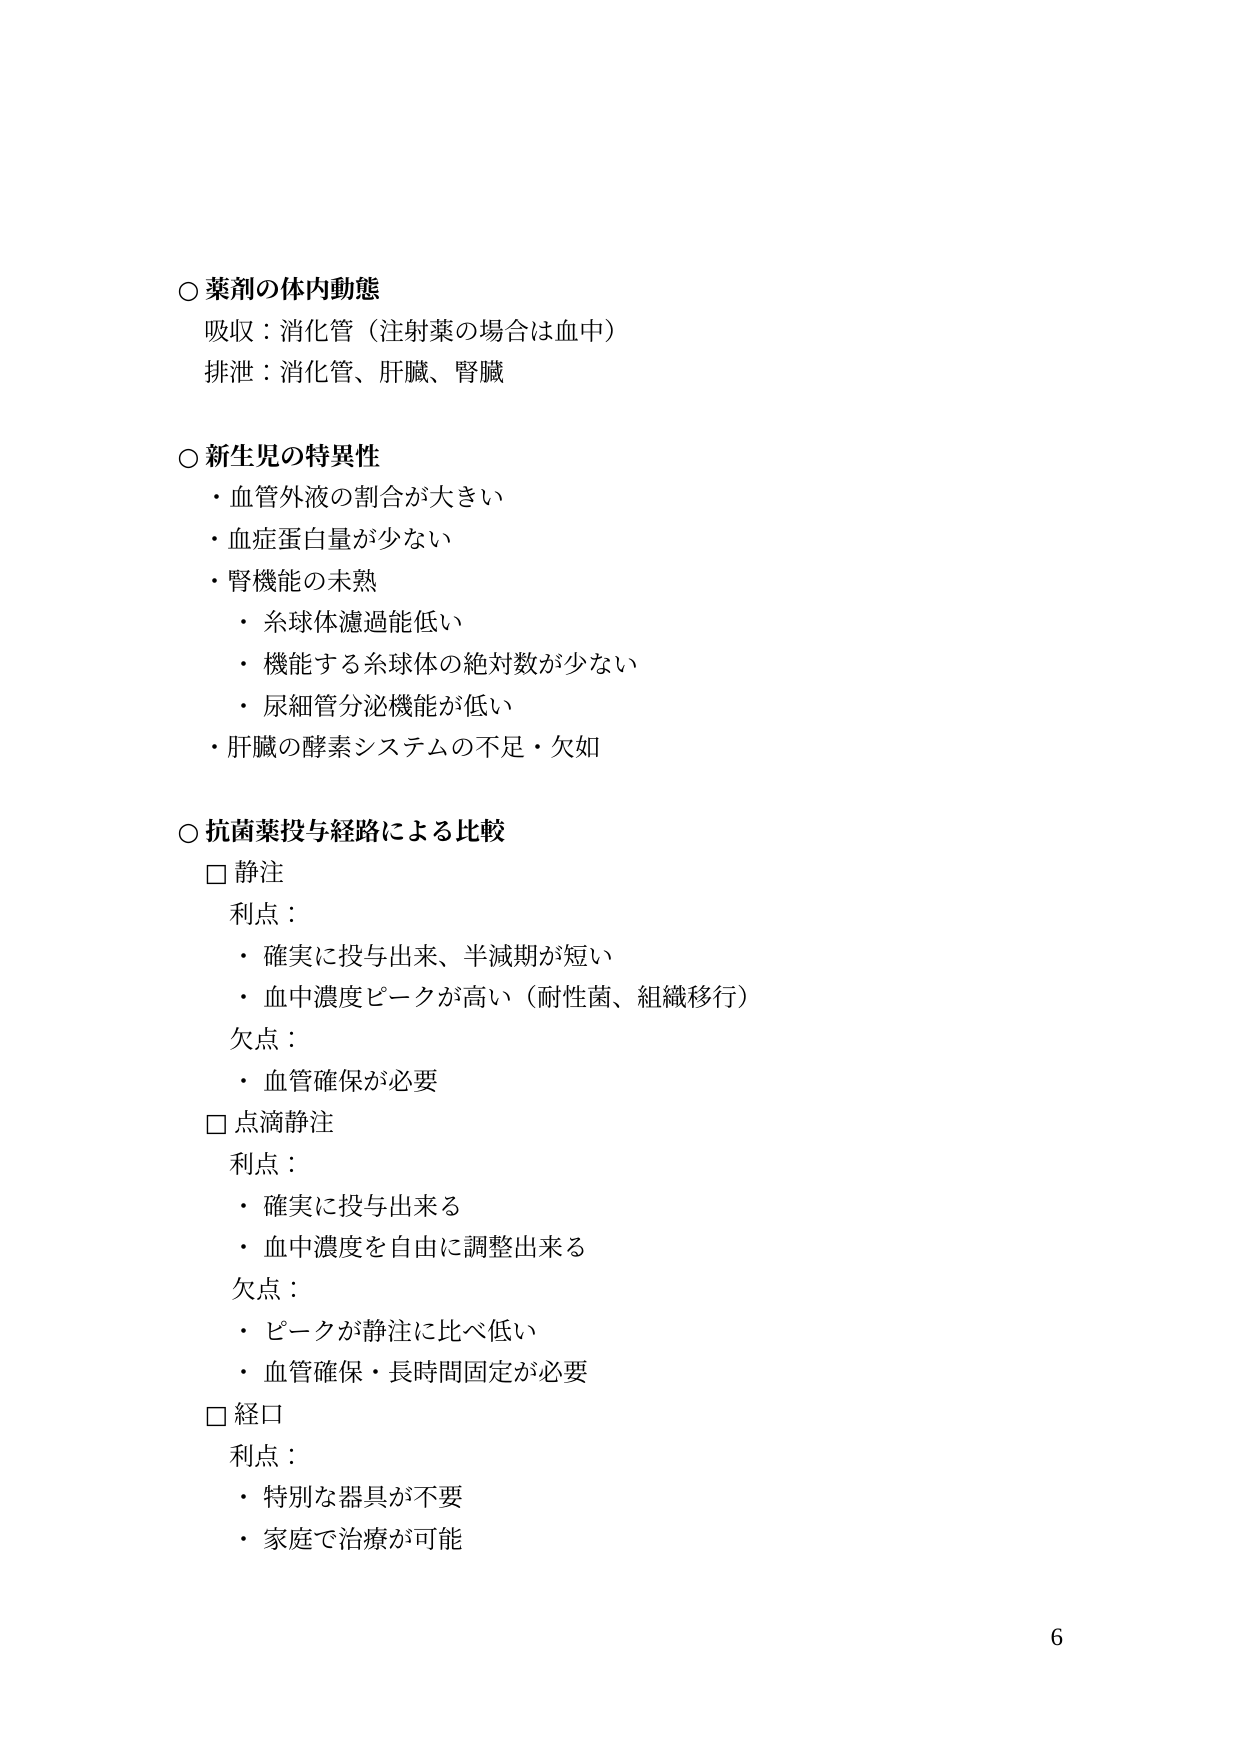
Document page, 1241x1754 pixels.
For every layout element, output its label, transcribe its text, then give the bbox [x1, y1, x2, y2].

list 血中濃度ピークが高い（耐性菌、組織移行） [231, 975, 1063, 1017]
list 血管確保が必要 [231, 1058, 1063, 1100]
list 確実に投与出来、半減期が短い [231, 933, 1063, 975]
list 糸球体濾過能低い [231, 600, 1063, 642]
list 血管確保・長時間固定が必要 [231, 1350, 1063, 1392]
list 尿細管分泌機能が低い [231, 683, 1063, 725]
list 排泄：消化管、肝臓、腎臓 [204, 350, 1063, 392]
list 血中濃度を自由に調整出来る [231, 1225, 1063, 1267]
text ・腎機能の未熟 [177, 558, 1063, 600]
list 抗菌薬投与経路による比較 [177, 808, 1063, 850]
list 家庭で治療が可能 [231, 1517, 1063, 1558]
list 欠点： [229, 1017, 1063, 1058]
list 新生児の特異性 [177, 433, 1063, 475]
text ・血症蛋白量が少ない [177, 517, 1063, 558]
list 経口 [204, 1392, 1063, 1433]
list 利点： [229, 1142, 1063, 1183]
text ・肝臓の酵素システムの不足・欠如 [177, 725, 1063, 767]
list 機能する糸球体の絶対数が少ない [231, 642, 1063, 683]
list 確実に投与出来る [231, 1183, 1063, 1225]
list 利点： [229, 892, 1063, 933]
list ピークが静注に比べ低い [231, 1308, 1063, 1350]
text 欠点： [231, 1267, 1063, 1308]
list ・血管外液の割合が大きい [204, 475, 1063, 517]
list 静注 [204, 850, 1063, 892]
list 点滴静注 [204, 1100, 1063, 1142]
list 特別な器具が不要 [231, 1475, 1063, 1517]
list 吸収：消化管（注射薬の場合は血中） [204, 308, 1063, 350]
list 薬剤の体内動態 [177, 267, 1063, 308]
list 利点： [229, 1433, 1063, 1475]
